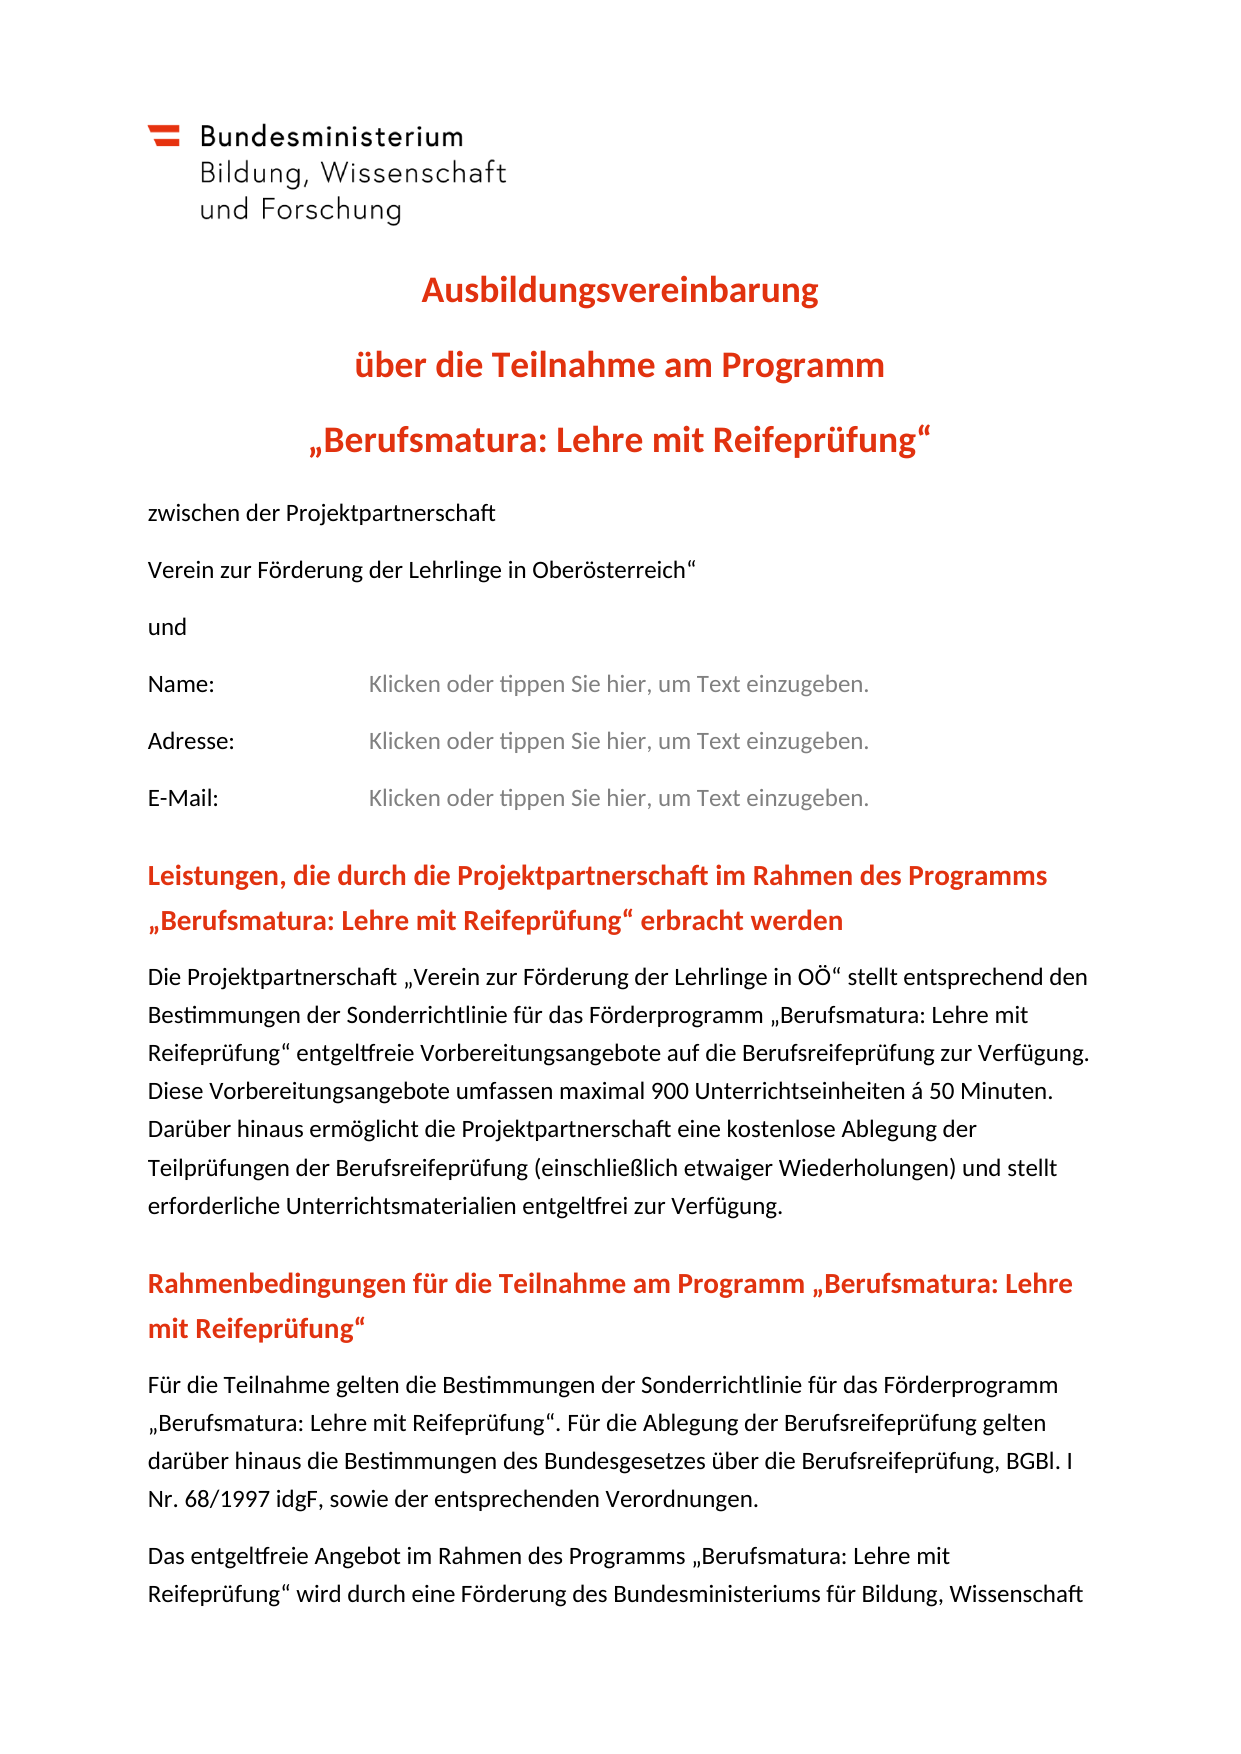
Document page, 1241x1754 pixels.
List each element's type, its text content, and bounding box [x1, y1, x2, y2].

text Für die Teilnahme gelten die Bestimmungen der Sonderrichtlinie für das Förderprogramm „Berufsmatura: Lehre mit Reifeprüfung“. Für die Ablegung der Berufsreifeprüfung gelten darüber hinaus die Bestimmungen des Bundesgesetzes über die Berufsreifeprüfung, BGBl. I Nr. 68/1997 idgF, sowie der entsprechenden Verordnungen. [148, 1369, 1093, 1514]
text E-Mail: [148, 782, 1093, 812]
subtitle Ausbildungsvereinbarung [148, 272, 1093, 310]
picture [147, 118, 599, 228]
text zwischen der Projektpartnerschaft [148, 497, 1093, 528]
subtitle Rahmenbedingungen für die Teilnahme am Programm „Berufsmatura: Lehre mit Reifeprüfung“ [148, 1265, 1093, 1346]
text Name: [148, 668, 1093, 699]
text Die Projektpartnerschaft stellt entsprechend den Bestimmungen der Sonderrichtlinie für das Förderprogramm „Berufsmatura: Lehre mit Reifeprüfung“ entgeltfreie Vorbereitungsangebote auf die Berufsreifeprüfung zur Verfügung. Diese Vorbereitungsangebote umfassen maximal 900 Unterrichtseinheiten á 50 Minuten. Darüber hinaus ermöglicht die Projektpartnerschaft eine kostenlose Ablegung der Teilprüfungen der Berufsreifeprüfung (einschließlich etwaiger Wiederholungen) und stellt erforderliche Unterrichtsmaterialien entgeltfrei zur Verfügung. [148, 961, 1093, 1220]
subtitle „Berufsmatura: Lehre mit Reifeprüfung“ [148, 422, 1093, 460]
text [148, 1540, 1093, 1609]
subtitle Leistungen, die durch die Projektpartnerschaft im Rahmen des Programms „Berufsmatura: Lehre mit Reifeprüfung“ erbracht werden [148, 857, 1093, 938]
text und [148, 611, 1093, 642]
text Adresse: [148, 725, 1093, 756]
subtitle über die Teilnahme am Programm [148, 347, 1093, 385]
